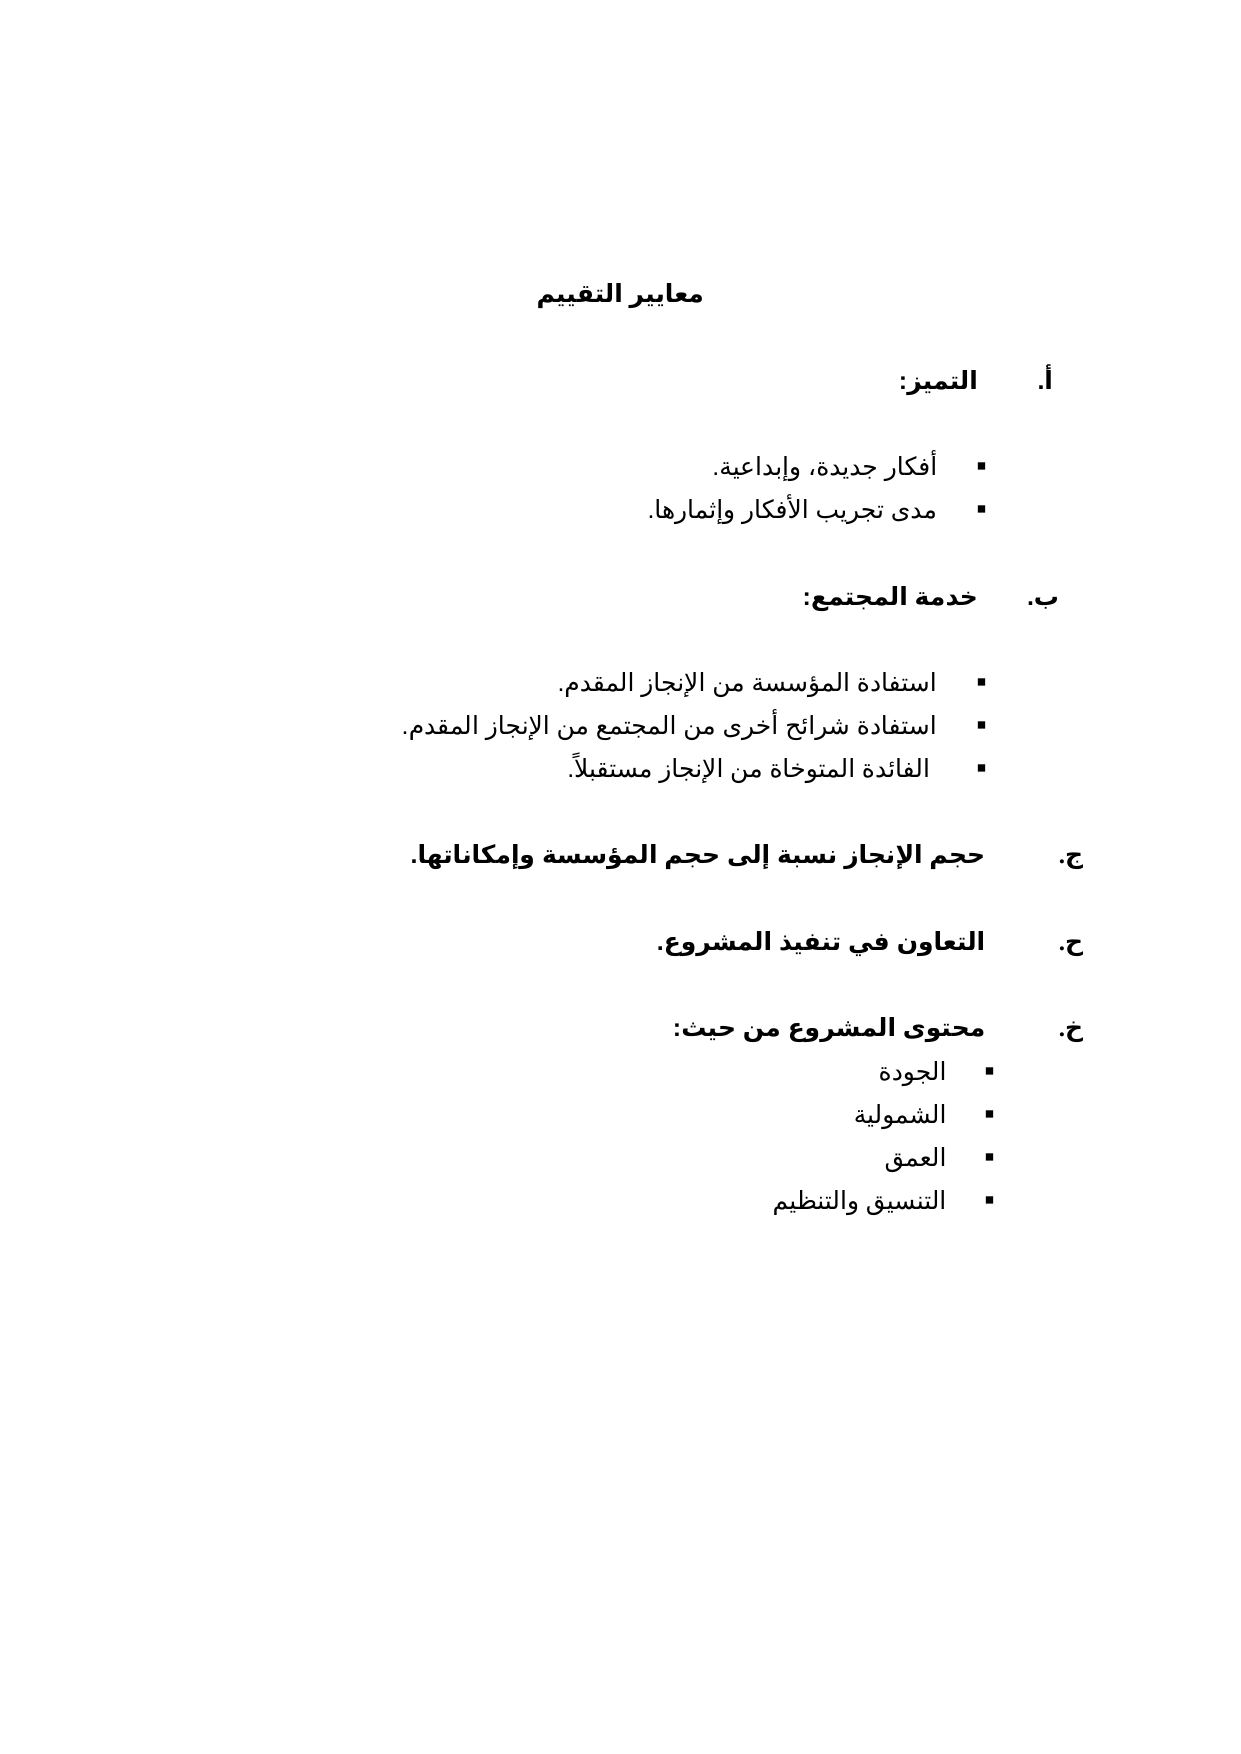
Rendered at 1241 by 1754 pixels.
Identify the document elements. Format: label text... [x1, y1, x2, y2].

list الشمولية [187, 1100, 984, 1128]
text معايير التقييم [187, 279, 1053, 308]
text ب. خدمة المجتمع: [187, 581, 1059, 610]
list الجودة [187, 1056, 984, 1085]
list التعاون في تنفيذ المشروع. [187, 927, 1059, 956]
list الفائدة المتوخاة من الإنجاز مستقبلاً. [187, 754, 981, 783]
list محتوى المشروع من حيث: [187, 1013, 1059, 1042]
list التنسيق والتنظيم [187, 1186, 984, 1215]
text أ. التميز: [187, 366, 1053, 394]
list أفكار جديدة، وإبداعية. [187, 452, 981, 481]
list حجم الإنجاز نسبة إلى حجم المؤسسة وإمكاناتها. [187, 841, 1059, 869]
list العمق [187, 1143, 984, 1172]
list استفادة المؤسسة من الإنجاز المقدم. [187, 668, 981, 697]
list استفادة شرائح أخرى من المجتمع من الإنجاز المقدم. [187, 711, 981, 740]
list مدى تجريب الأفكار وإثمارها. [187, 495, 981, 524]
